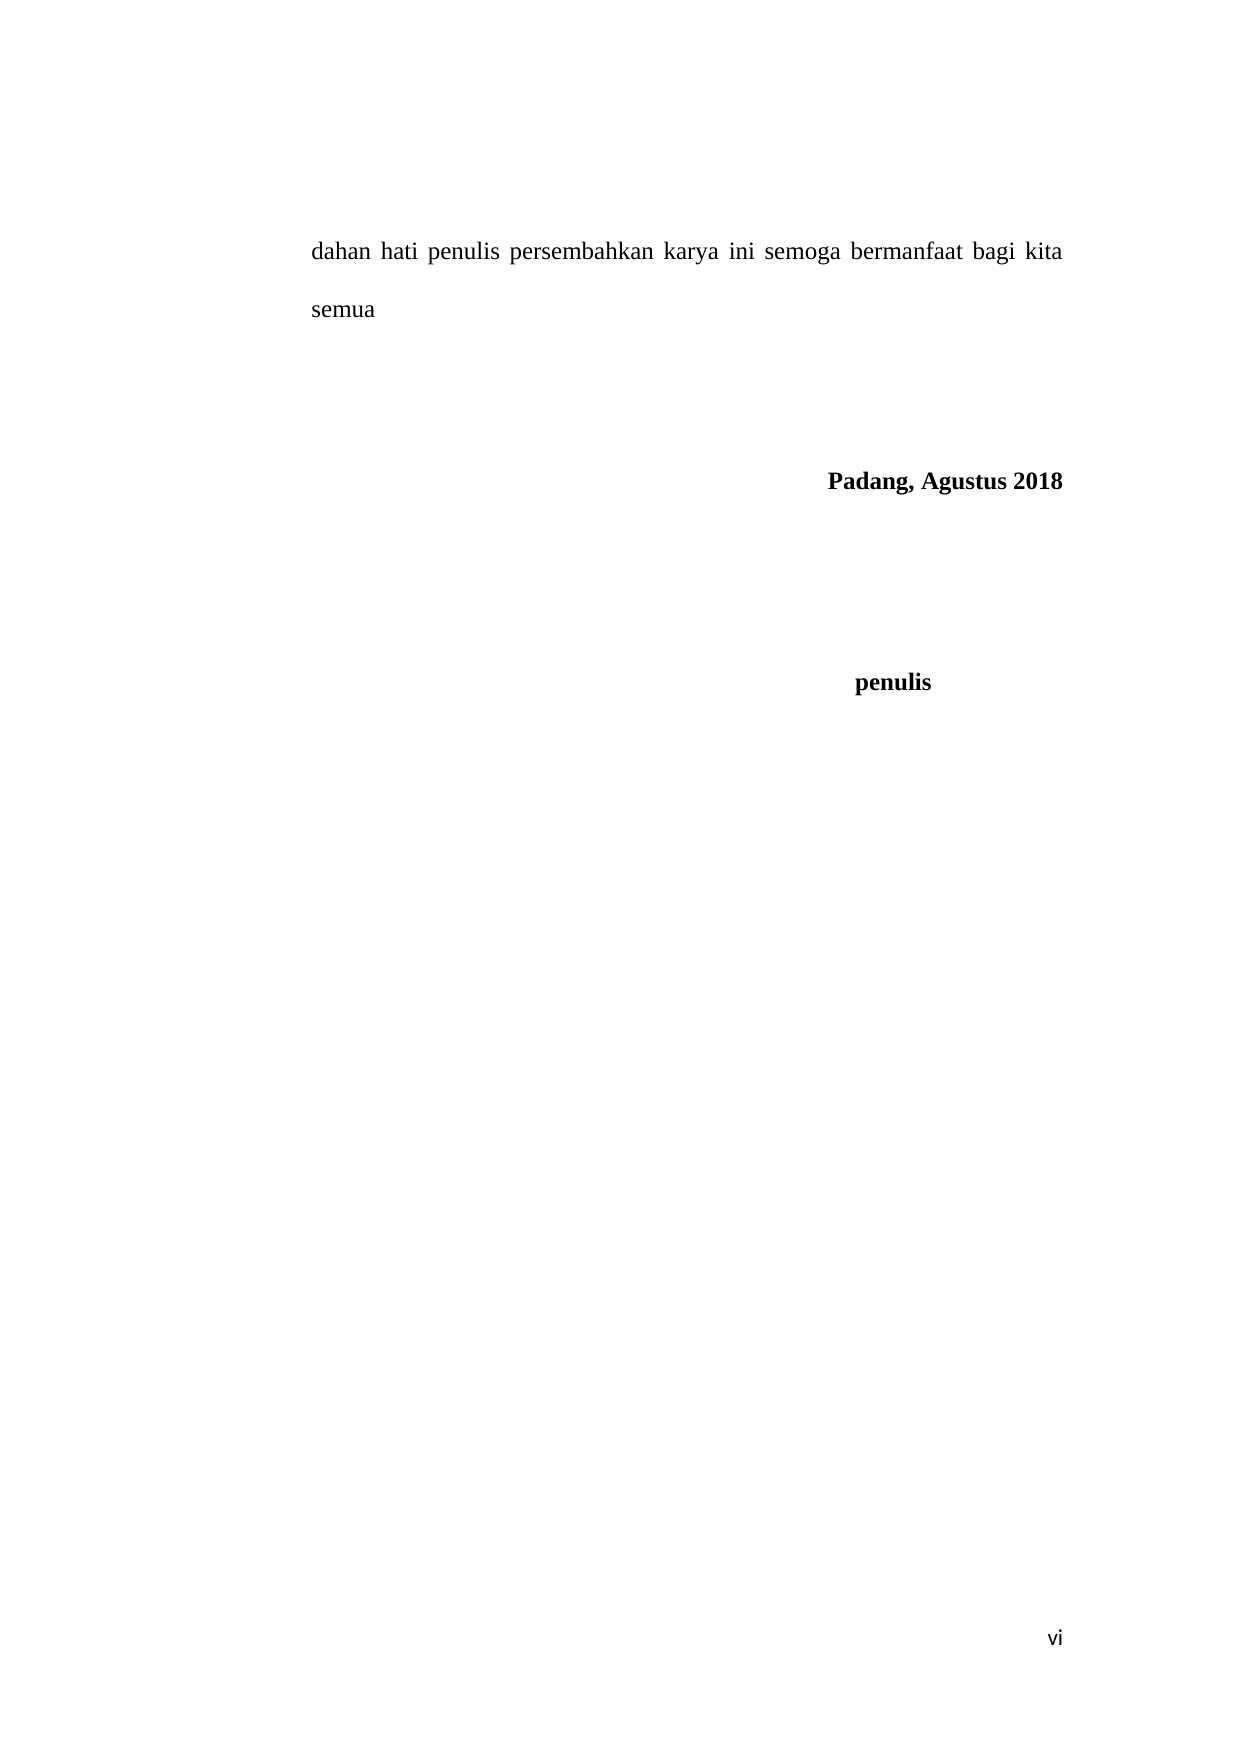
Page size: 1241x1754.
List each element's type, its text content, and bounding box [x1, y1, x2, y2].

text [236, 236, 1063, 322]
text Padang, Agustus 2018 [236, 466, 1063, 495]
text penulis [236, 667, 1063, 696]
